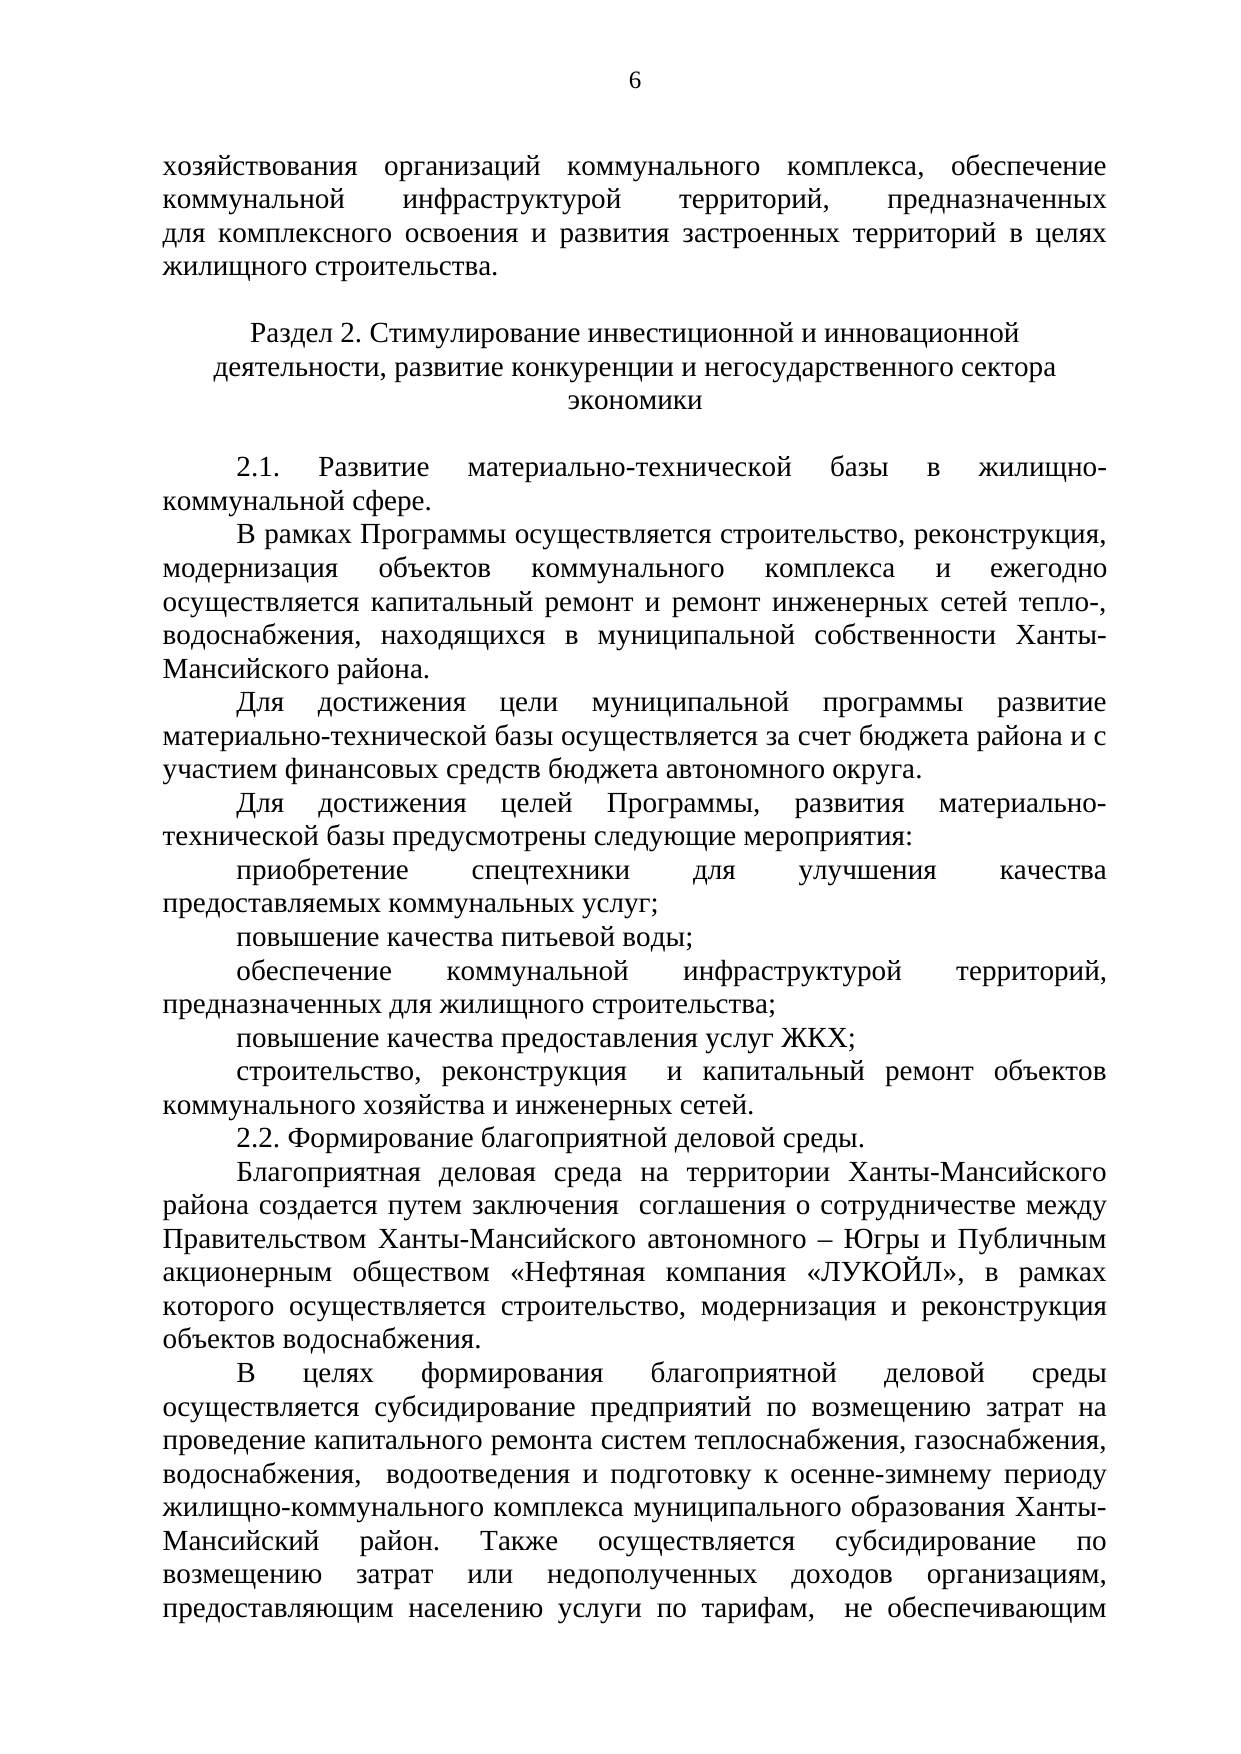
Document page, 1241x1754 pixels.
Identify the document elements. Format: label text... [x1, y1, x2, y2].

text повышение качества предоставления услуг ЖКХ; [162, 1020, 1107, 1053]
text Для достижения цели муниципальной программы развитие материально-технической базы осуществляется за счет бюджета района и с участием финансовых средств бюджета автономного округа. [162, 684, 1107, 785]
text повышение качества питьевой воды; [162, 919, 1107, 953]
text 2.1. Развитие материально-технической базы в жилищно-коммунальной сфере. [162, 449, 1107, 517]
text Благоприятная деловая среда на территории Ханты-Мансийского района создается путем заключения соглашения о сотрудничестве между Правительством Ханты-Мансийского автономного – Югры и Публичным акционерным обществом «Нефтяная компания «ЛУКОЙЛ», в рамках которого осуществляется строительство, модернизация и реконструкция объектов водоснабжения. [162, 1154, 1107, 1355]
text строительство, реконструкция и капитальный ремонт объектов коммунального хозяйства и инженерных сетей. [162, 1053, 1107, 1120]
text 2.2. Формирование благоприятной деловой среды. [162, 1120, 1107, 1154]
text Раздел 2. Стимулирование инвестиционной и инновационной деятельности, развитие конкуренции и негосударственного сектора экономики [162, 315, 1107, 416]
text обеспечение коммунальной инфраструктурой территорий, предназначенных для жилищного строительства; [162, 953, 1107, 1020]
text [162, 1355, 1107, 1623]
text приобретение спецтехники для улучшения качества предоставляемых коммунальных услуг; [162, 852, 1107, 919]
text Для достижения целей Программы, развития материально-технической базы предусмотрены следующие мероприятия: [162, 785, 1107, 852]
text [162, 148, 1107, 282]
text В рамках Программы осуществляется строительство, реконструкция, модернизация объектов коммунального комплекса и ежегодно осуществляется капитальный ремонт и ремонт инженерных сетей тепло-, водоснабжения, находящихся в муниципальной собственности Ханты-Мансийского района. [162, 517, 1107, 684]
